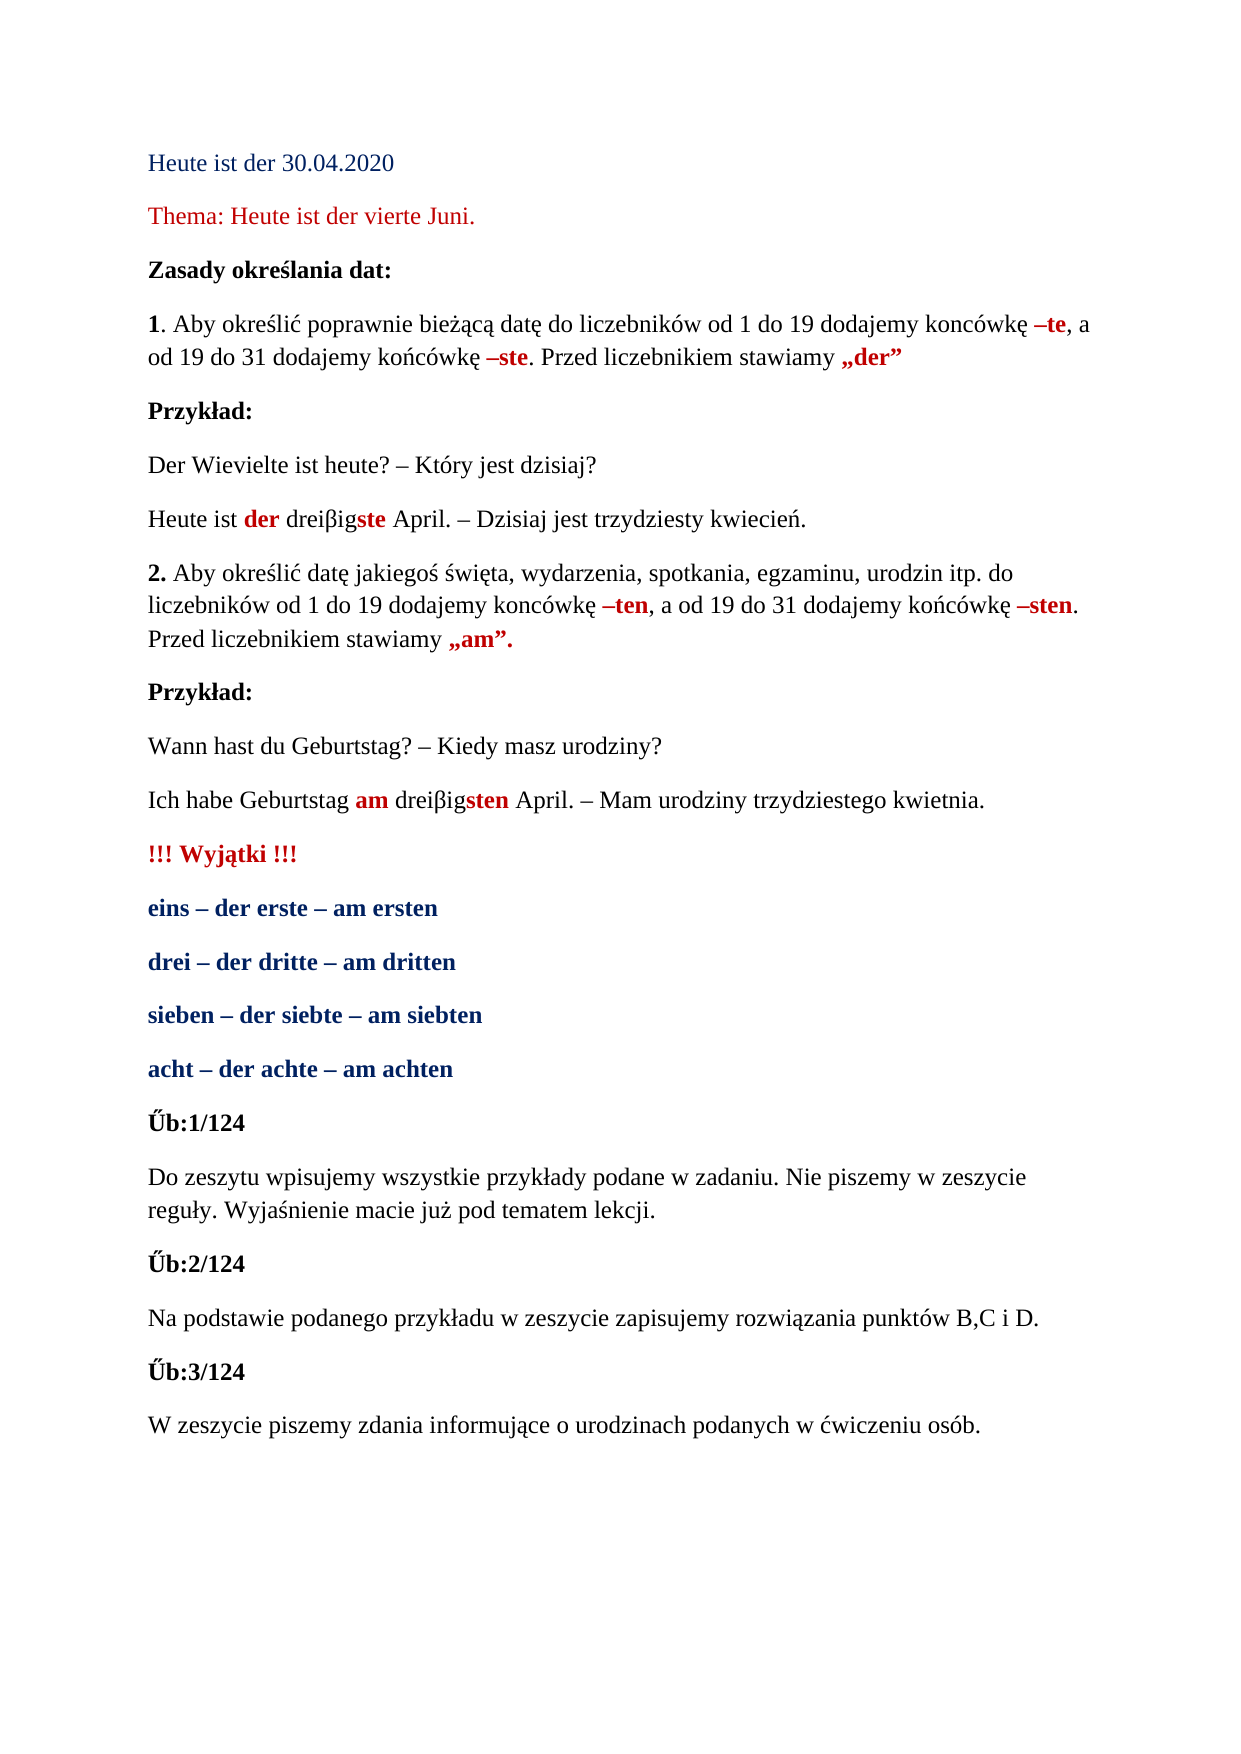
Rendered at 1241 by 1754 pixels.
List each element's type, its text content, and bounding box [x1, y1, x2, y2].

text 2. Aby określić datę jakiegoś święta, wydarzenia, spotkania, egzaminu, urodzin itp. do liczebników od 1 do 19 dodajemy koncówkę –ten, a od 19 do 31 dodajemy końcówkę –sten. Przed liczebnikiem stawiamy „am”. [148, 558, 1093, 652]
text sieben – der siebte – am siebten [148, 1001, 1093, 1029]
text !!! Wyjątki !!! [148, 839, 1093, 868]
text W zeszycie piszemy zdania informujące o urodzinach podanych w ćwiczeniu osób. [148, 1411, 1093, 1439]
text Do zeszytu wpisujemy wszystkie przykłady podane w zadaniu. Nie piszemy w zeszycie reguły. Wyjaśnienie macie już pod tematem lekcji. [148, 1162, 1093, 1224]
text 1. Aby określić poprawnie bieżącą datę do liczebników od 1 do 19 dodajemy koncówkę –te, a od 19 do 31 dodajemy końcówkę –ste. Przed liczebnikiem stawiamy „der” [148, 309, 1093, 371]
text Heute ist der dreiβigste April. – Dzisiaj jest trzydziesty kwiecień. [148, 504, 1093, 532]
text Heute ist der 30.04.2020 [148, 148, 1093, 176]
text Thema: Heute ist der vierte Juni. [148, 201, 1093, 230]
text Ich habe Geburtstag am dreiβigsten April. – Mam urodziny trzydziestego kwietnia. [148, 785, 1093, 814]
text eins – der erste – am ersten [148, 893, 1093, 922]
text acht – der achte – am achten [148, 1054, 1093, 1083]
text Zasady określania dat: [148, 255, 1093, 284]
text Przykład: [148, 677, 1093, 706]
text Wann hast du Geburtstag? – Kiedy masz urodziny? [148, 731, 1093, 760]
text Űb:2/124 [148, 1249, 1093, 1278]
text Űb:1/124 [148, 1108, 1093, 1137]
text Przykład: [148, 396, 1093, 425]
text drei – der dritte – am dritten [148, 947, 1093, 976]
text Der Wievielte ist heute? – Który jest dzisiaj? [148, 450, 1093, 479]
text Űb:3/124 [148, 1357, 1093, 1386]
text Na podstawie podanego przykładu w zeszycie zapisujemy rozwiązania punktów B,C i D. [148, 1303, 1093, 1332]
